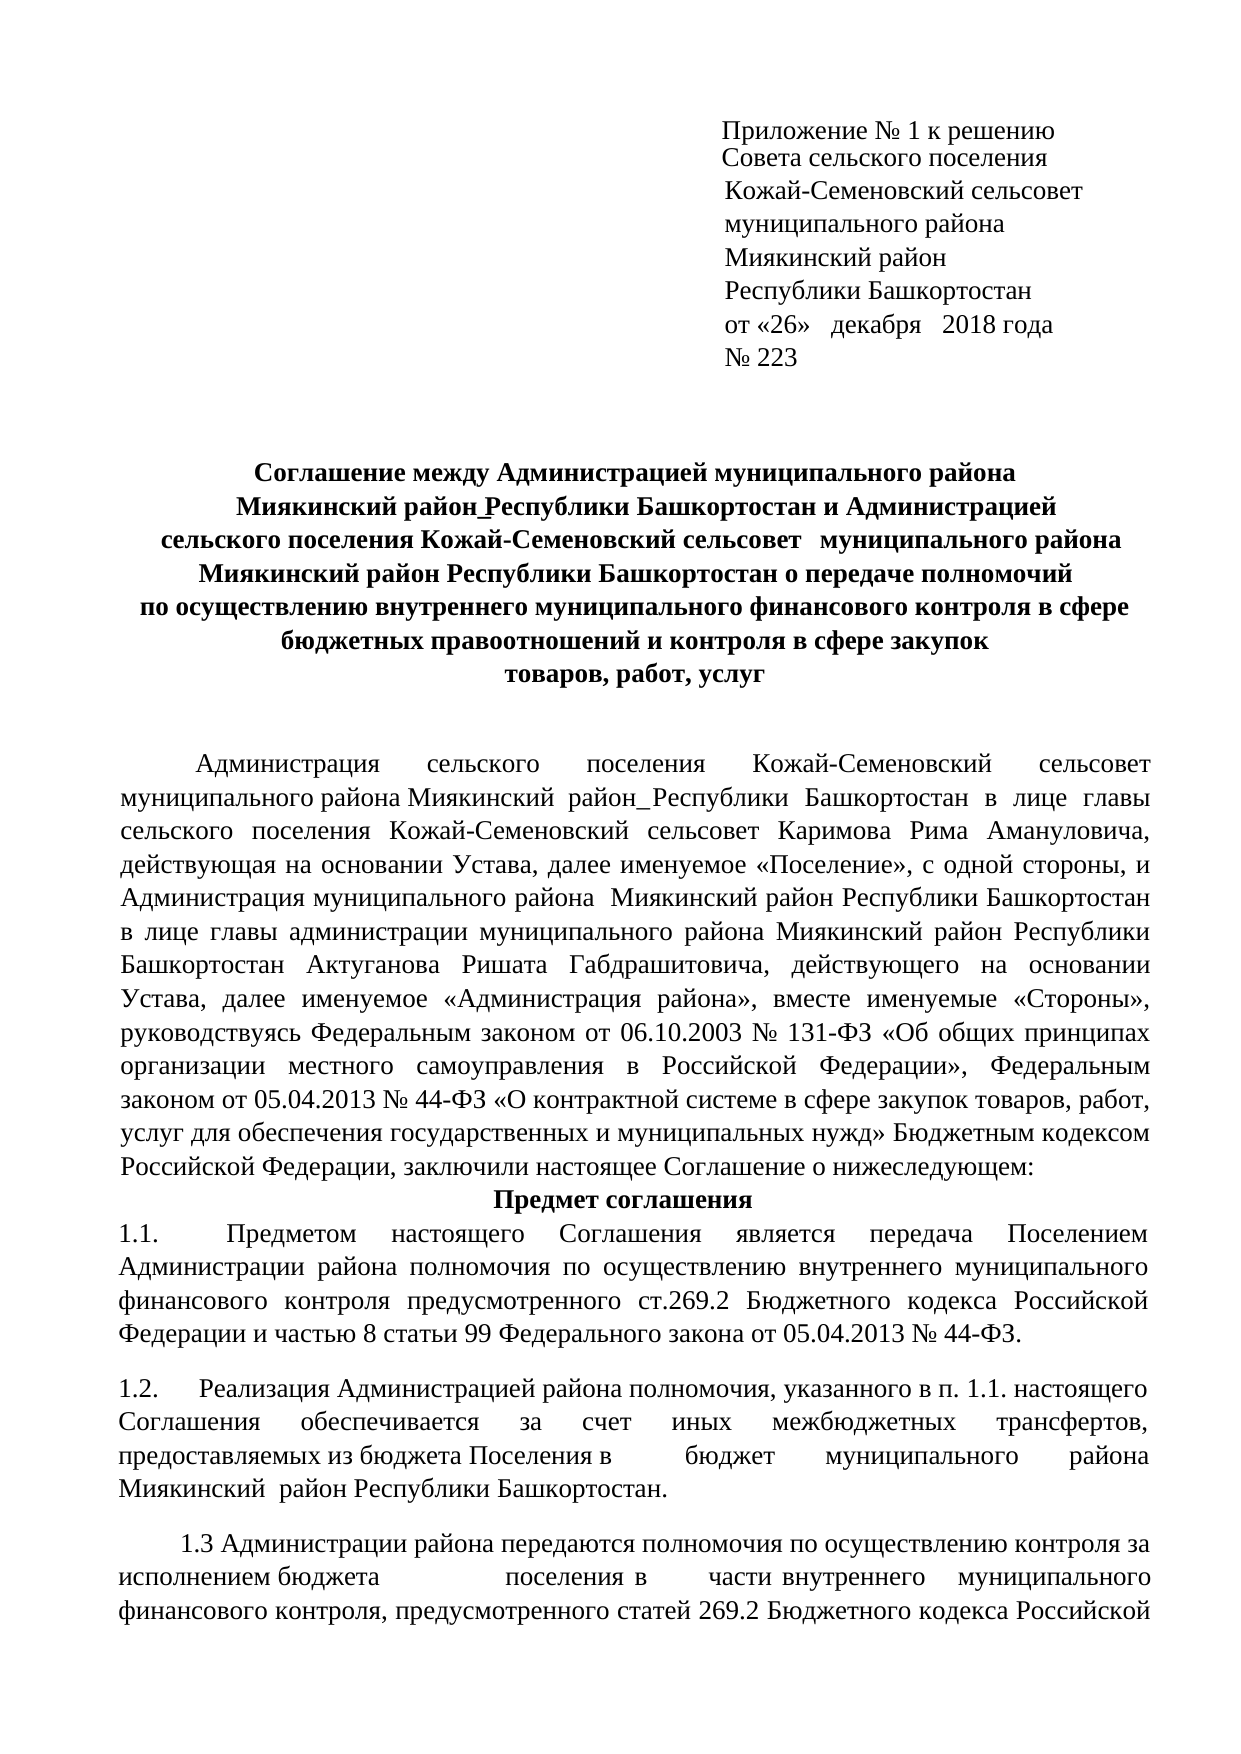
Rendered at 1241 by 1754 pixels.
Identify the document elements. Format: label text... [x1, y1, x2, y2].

text Миякинский район Республики Башкортостан о передаче полномочий [120, 555, 1152, 589]
text Республики Башкортостан [724, 273, 1152, 306]
list Предметом настоящего Соглашения является передача Поселением Администрации района полномочия по осуществлению внутреннего муниципального финансового контроля предусмотренного ст.269.2 Бюджетного кодекса Российской Федерации и частью 8 статьи 99 Федерального закона от 05.04.2013 № 44-ФЗ. [118, 1215, 1149, 1349]
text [118, 1525, 1152, 1626]
text от «26» декабря 2018 года [724, 306, 1152, 340]
text Приложение № 1 к решению [120, 118, 1152, 145]
text по осуществлению внутреннего муниципального финансового контроля в сфере бюджетных правоотношений и контроля в сфере закупок [118, 589, 1152, 656]
text Предмет соглашения [493, 1182, 1152, 1215]
text Соглашение между Администрацией муниципального района [118, 455, 1152, 488]
text сельского поселения Кожай-Семеновский сельсовет муниципального района [131, 522, 1152, 555]
text Администрация сельского поселения Кожай-Семеновский сельсовет муниципального района Миякинский район Республики Башкортостан в лице главы сельского поселения Кожай-Семеновский сельсовет Каримова Рима Амануловича, действующая на основании Устава, далее именуемое «Поселение», с одной стороны, и Администрация муниципального района Миякинский район Республики Башкортостан в лице главы администрации муниципального района Миякинский район Республики Башкортостан Актуганова Ришата Габдрашитовича, действующего на основании Устава, далее именуемое «Администрация района», вместе именуемые «Стороны», руководствуясь Федеральным законом от 06.10.2003 № 131-ФЗ «Об общих принципах организации местного самоуправления в Российской Федерации», Федеральным законом от 05.04.2013 № 44-ФЗ «О контрактной системе в сфере закупок товаров, работ, услуг для обеспечения государственных и муниципальных нужд» Бюджетным кодексом Российской Федерации, заключили настоящее Соглашение о нижеследующем: [120, 746, 1152, 1182]
text Миякинский район [724, 239, 1152, 273]
text № 223 [724, 340, 1152, 373]
text муниципального района [724, 206, 1152, 239]
text Миякинский район Республики Башкортостан и Администрацией [141, 488, 1152, 522]
text товаров, работ, услуг [118, 656, 1152, 689]
text Совета сельского поселения [120, 145, 1152, 172]
text Кожай-Семеновский сельсовет [724, 172, 1152, 206]
list Реализация Администрацией района полномочия, указанного в п. 1.1. настоящего Соглашения обеспечивается за счет иных межбюджетных трансфертов, предоставляемых из бюджета Поселения в бюджет муниципального района Миякинский район Республики Башкортостан. [118, 1370, 1149, 1504]
